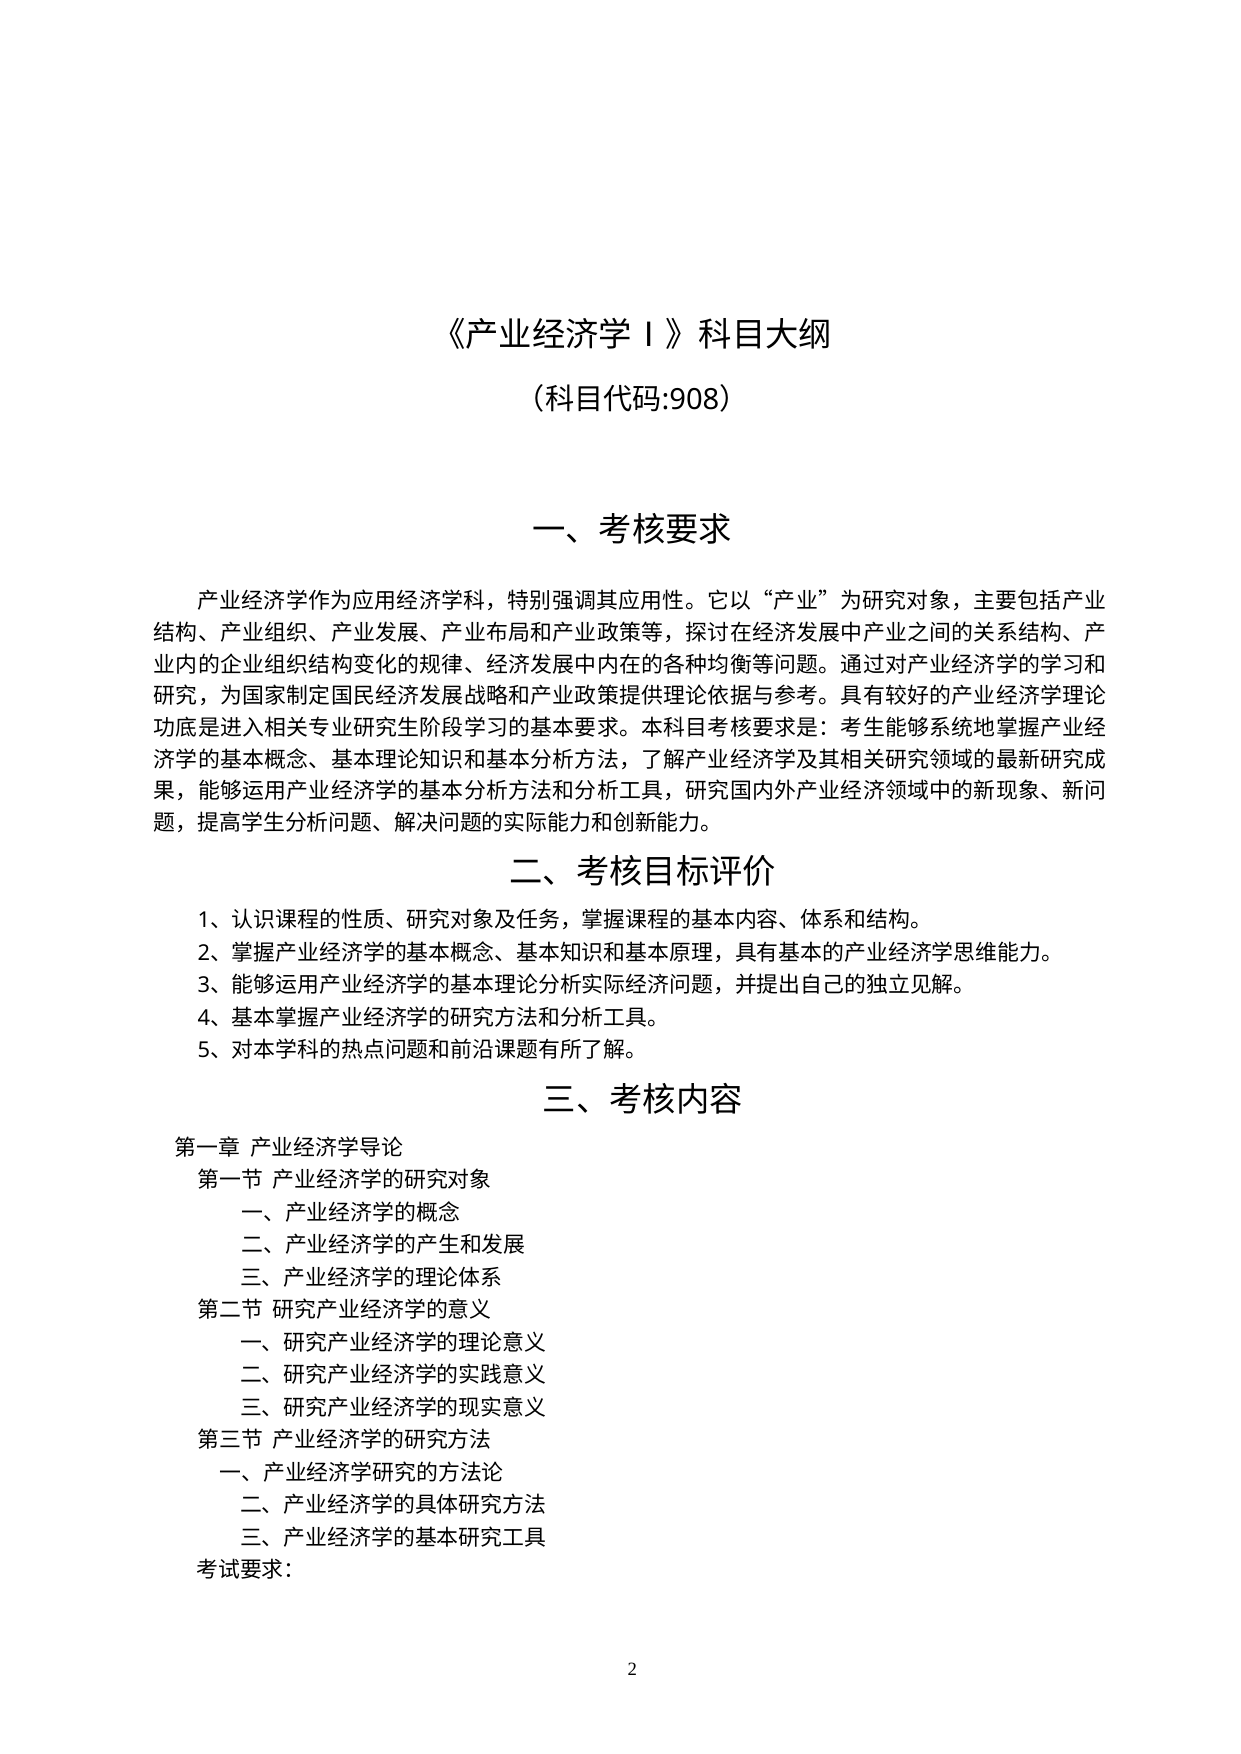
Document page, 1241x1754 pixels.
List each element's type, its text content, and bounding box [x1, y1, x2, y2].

text 4、基本掌握产业经济学的研究方法和分析工具。 [153, 999, 1110, 1032]
text 三、研究产业经济学的现实意义 [153, 1389, 1110, 1422]
text 一、产业经济学的概念 [153, 1194, 1110, 1227]
text 一、产业经济学研究的方法论 [153, 1454, 1110, 1487]
text 三、考核内容 [153, 1064, 1110, 1129]
text 二、考核目标评价 [153, 837, 1110, 902]
text 产业经济学作为应用经济学科，特别强调其应用性。它以“产业”为研究对象，主要包括产业结构、产业组织、产业发展、产业布局和产业政策等，探讨在经济发展中产业之间的关系结构、产业内的企业组织结构变化的规律、经济发展中内在的各种均衡等问题。通过对产业经济学的学习和研究，为国家制定国民经济发展战略和产业政策提供理论依据与参考。具有较好的产业经济学理论功底是进入相关专业研究生阶段学习的基本要求。本科目考核要求是：考生能够系统地掌握产业经济学的基本概念、基本理论知识和基本分析方法，了解产业经济学及其相关研究领域的最新研究成果，能够运用产业经济学的基本分析方法和分析工具，研究国内外产业经济领域中的新现象、新问题，提高学生分析问题、解决问题的实际能力和创新能力。 [153, 583, 1110, 837]
text 第二节 研究产业经济学的意义 [153, 1292, 1110, 1324]
text 二、研究产业经济学的实践意义 [153, 1357, 1110, 1389]
text 三、产业经济学的基本研究工具 [153, 1519, 1110, 1552]
text 考试要求： [153, 1552, 1110, 1584]
text 《产业经济学Ⅰ》科目大纲 [153, 299, 1110, 364]
text 5、对本学科的热点问题和前沿课题有所了解。 [153, 1032, 1110, 1064]
text 三、产业经济学的理论体系 [153, 1259, 1110, 1292]
text 第一章 产业经济学导论 [153, 1129, 1110, 1162]
text 二、产业经济学的产生和发展 [153, 1227, 1110, 1259]
text 3、能够运用产业经济学的基本理论分析实际经济问题，并提出自己的独立见解。 [153, 967, 1110, 999]
text 第一节 产业经济学的研究对象 [153, 1162, 1110, 1194]
text 一、研究产业经济学的理论意义 [153, 1324, 1110, 1357]
text 一、考核要求 [153, 494, 1110, 559]
text （科目代码:908） [153, 364, 1110, 429]
text 2、掌握产业经济学的基本概念、基本知识和基本原理，具有基本的产业经济学思维能力。 [153, 934, 1110, 967]
text 第三节 产业经济学的研究方法 [153, 1422, 1110, 1454]
text 1、认识课程的性质、研究对象及任务，掌握课程的基本内容、体系和结构。 [153, 902, 1110, 934]
text 二、产业经济学的具体研究方法 [153, 1487, 1110, 1519]
